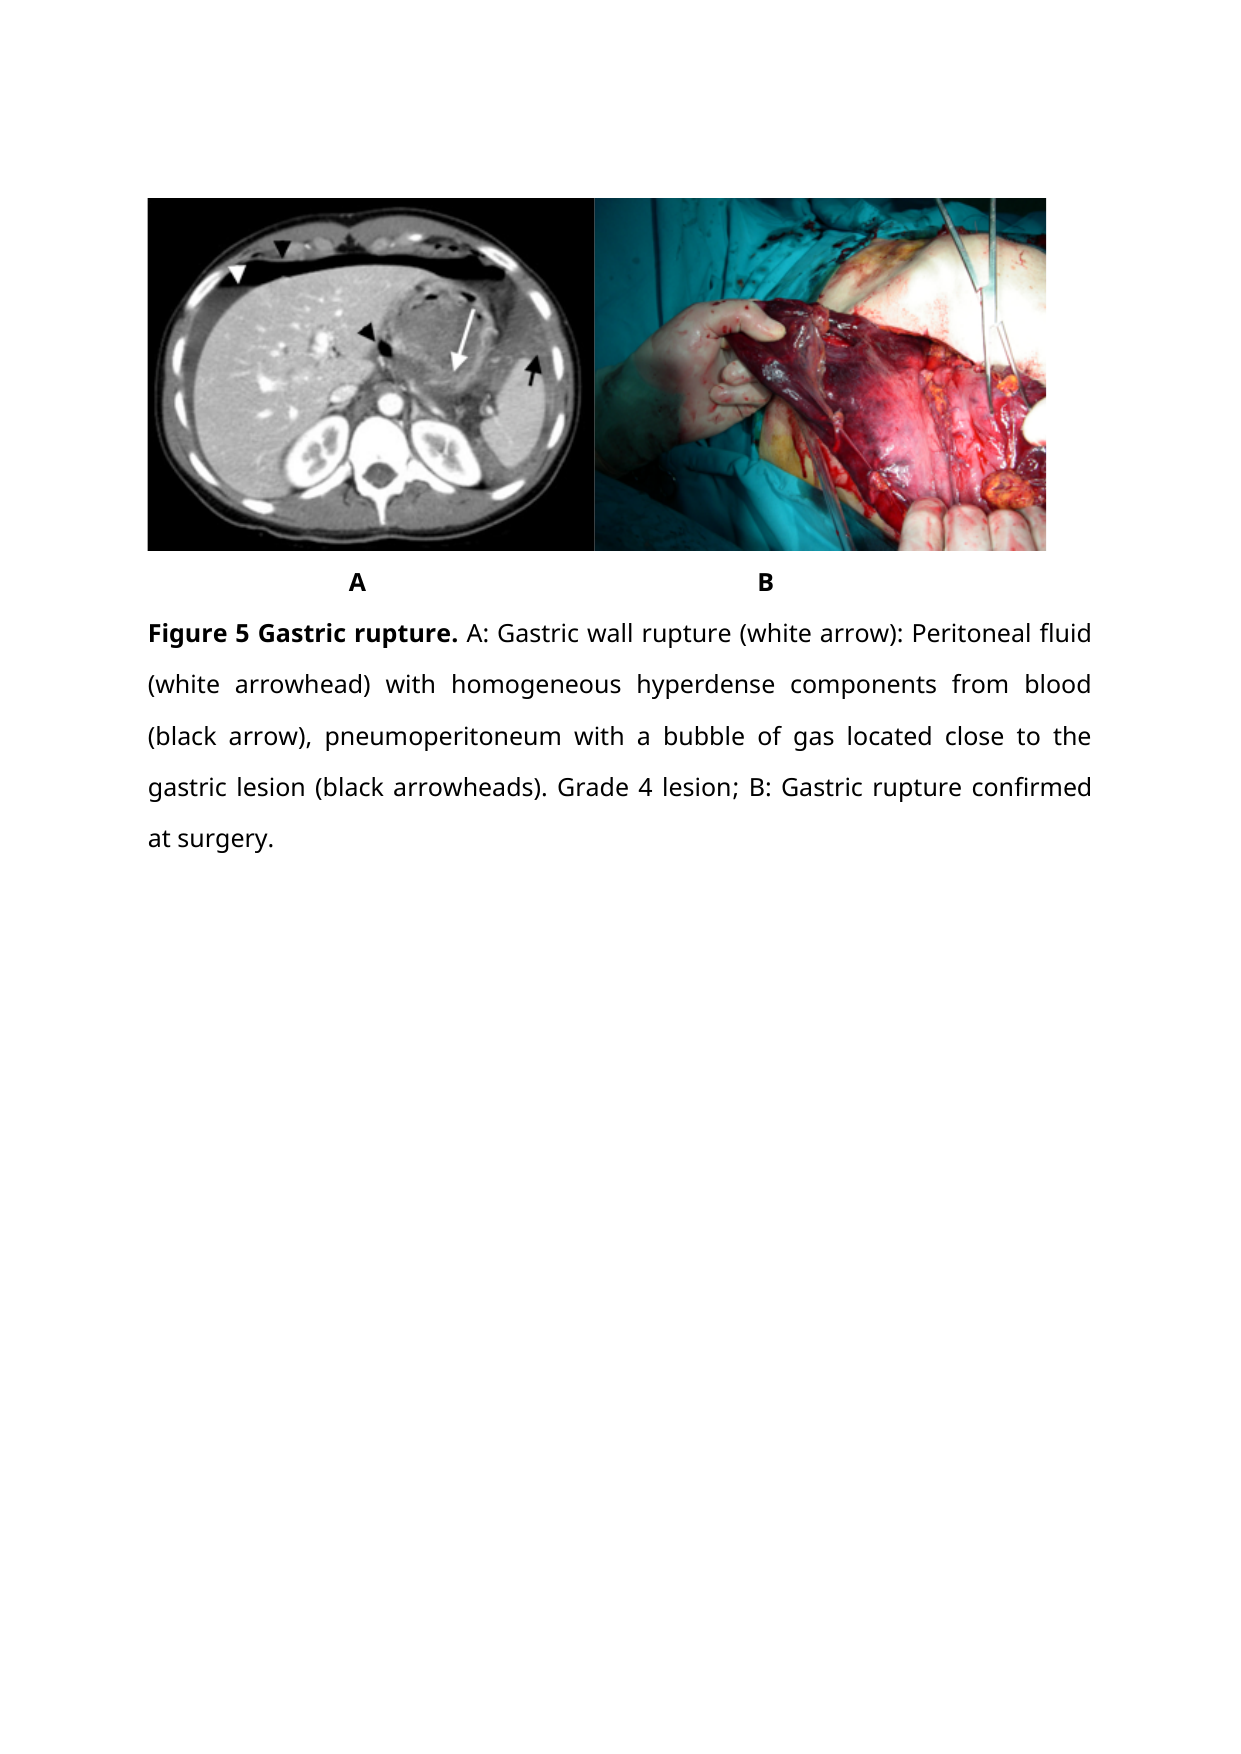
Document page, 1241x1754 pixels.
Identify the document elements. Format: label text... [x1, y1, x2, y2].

text Figure 5 Gastric rupture. A: Gastric wall rupture (white arrow): Peritoneal fluid (white arrowhead) with homogeneous hyperdense components from blood (black arrow), pneumoperitoneum with a bubble of gas located close to the gastric lesion (black arrowheads). Grade 4 lesion; B: Gastric rupture confirmed at surgery. [148, 616, 1092, 854]
picture [761, 198, 777, 205]
picture [653, 198, 658, 259]
picture [147, 198, 1047, 551]
text A B [148, 565, 1092, 599]
